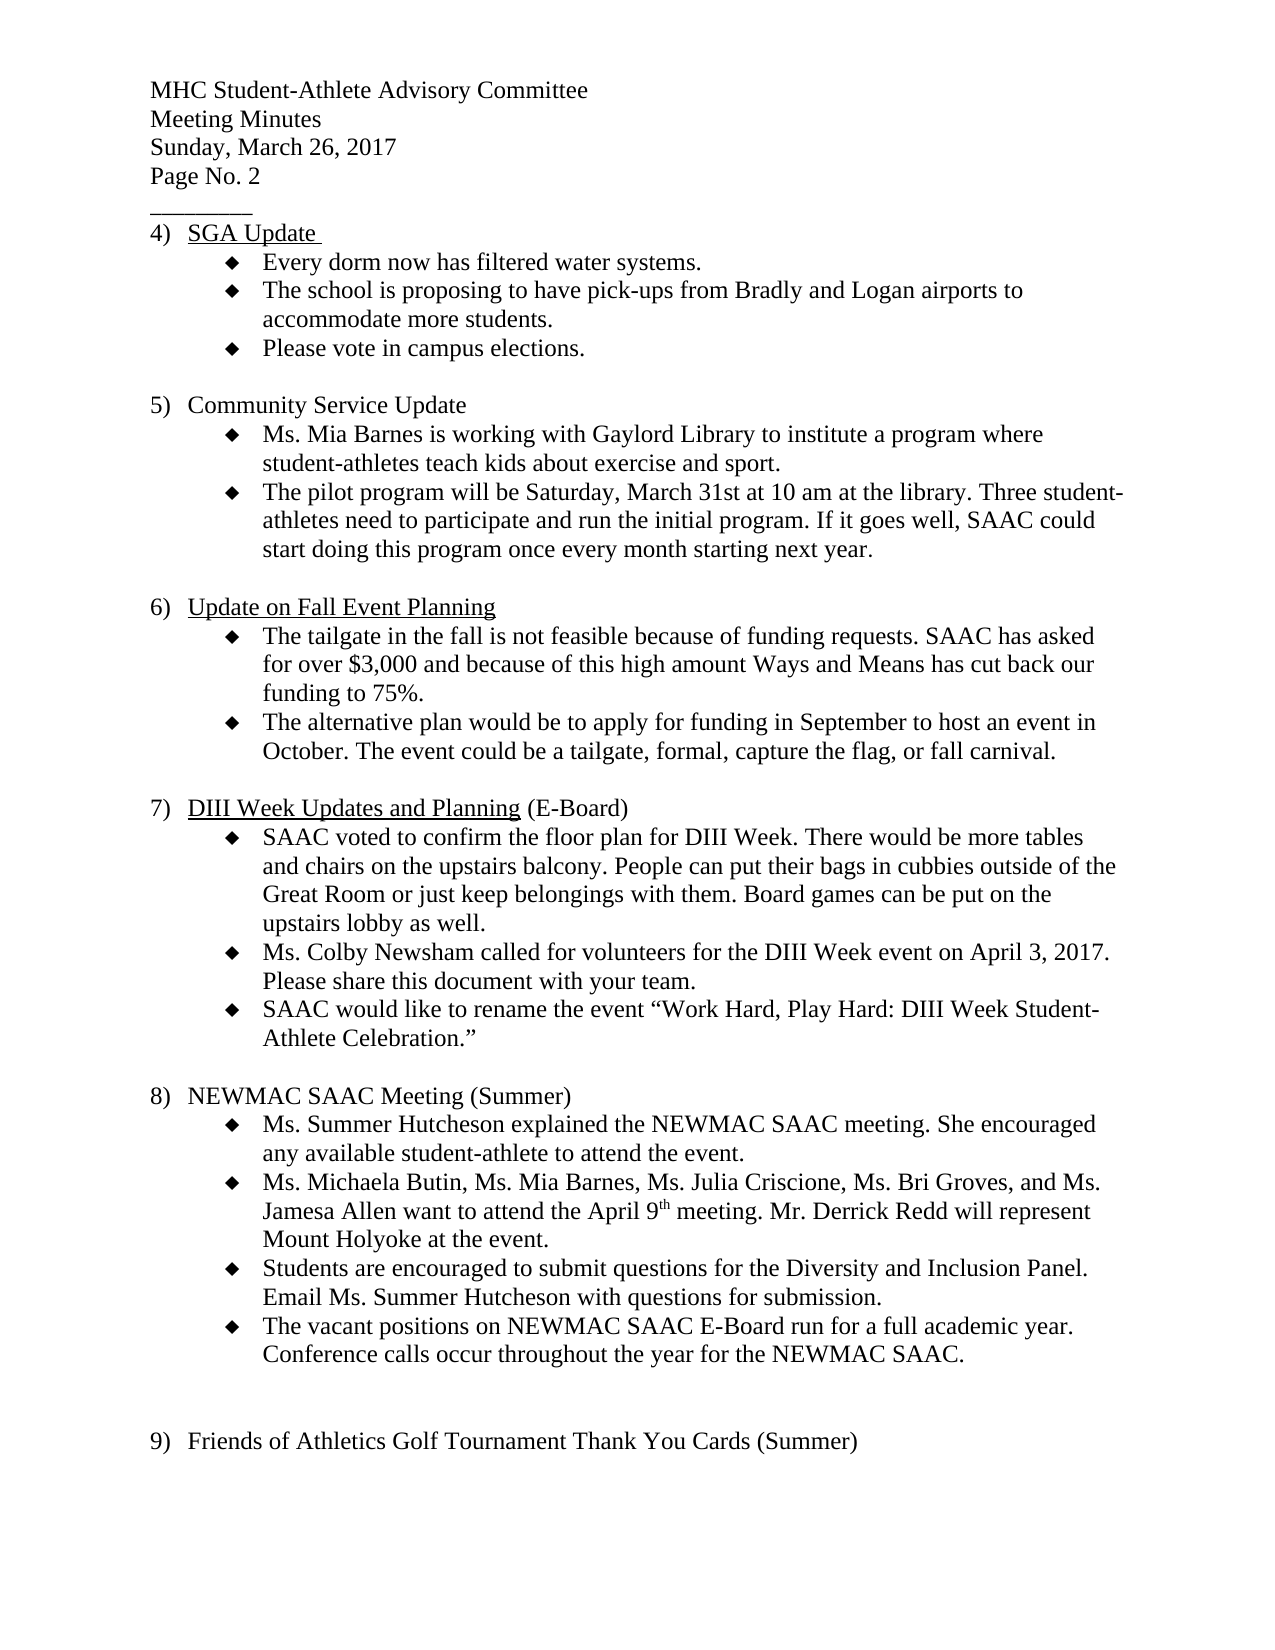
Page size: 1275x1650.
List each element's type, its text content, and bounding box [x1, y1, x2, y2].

list DIII Week Updates and Planning (E-Board) [150, 793, 1125, 822]
list Every dorm now has filtered water systems. [225, 247, 1125, 276]
list The school is proposing to have pick-ups from Bradly and Logan airports to accommodate more students. [225, 276, 1125, 333]
list The vacant positions on NEWMAC SAAC E-Board run for a full academic year. Conference calls occur throughout the year for the NEWMAC SAAC. [225, 1311, 1125, 1368]
list NEWMAC SAAC Meeting (Summer) [150, 1081, 1125, 1109]
list Ms. Mia Barnes is working with Gaylord Library to institute a program where student-athletes teach kids about exercise and sport. [225, 419, 1125, 477]
list Ms. Colby Newsham called for volunteers for the DIII Week event on April 3, 2017. Please share this document with your team. [225, 937, 1125, 994]
list SAAC would like to rename the event “Work Hard, Play Hard: DIII Week Student-Athlete Celebration.” [225, 994, 1125, 1052]
list Ms. Michaela Butin, Ms. Mia Barnes, Ms. Julia Criscione, Ms. Bri Groves, and Ms. Jamesa Allen want to attend the April 9th meeting. Mr. Derrick Redd will represent Mount Holyoke at the event. [225, 1167, 1125, 1253]
list SAAC voted to confirm the floor plan for DIII Week. There would be more tables and chairs on the upstairs balcony. People can put their bags in cubbies outside of the Great Room or just keep belongings with them. Board games can be put on the upstairs lobby as well. [225, 822, 1125, 937]
list Please vote in campus elections. [225, 333, 1125, 362]
list The tailgate in the fall is not feasible because of funding requests. SAAC has asked for over $3,000 and because of this high amount Ways and Means has cut back our funding to 75%. [225, 621, 1125, 707]
list Students are encouraged to submit questions for the Diversity and Inclusion Panel. Email Ms. Summer Hutcheson with questions for submission. [225, 1253, 1125, 1311]
list Ms. Summer Hutcheson explained the NEWMAC SAAC meeting. She encouraged any available student-athlete to attend the event. [225, 1109, 1125, 1167]
list Friends of Athletics Golf Tournament Thank You Cards (Summer) [150, 1426, 1125, 1454]
list The pilot program will be Saturday, March 31st at 10 am at the library. Three student-athletes need to participate and run the initial program. If it goes well, SAAC could start doing this program once every month starting next year. [225, 477, 1125, 563]
list Update on Fall Event Planning [150, 592, 1125, 621]
list SGA Update [150, 218, 1125, 247]
list Community Service Update [150, 391, 1125, 419]
list The alternative plan would be to apply for funding in September to host an event in October. The event could be a tailgate, formal, capture the flag, or fall carnival. [225, 707, 1125, 764]
